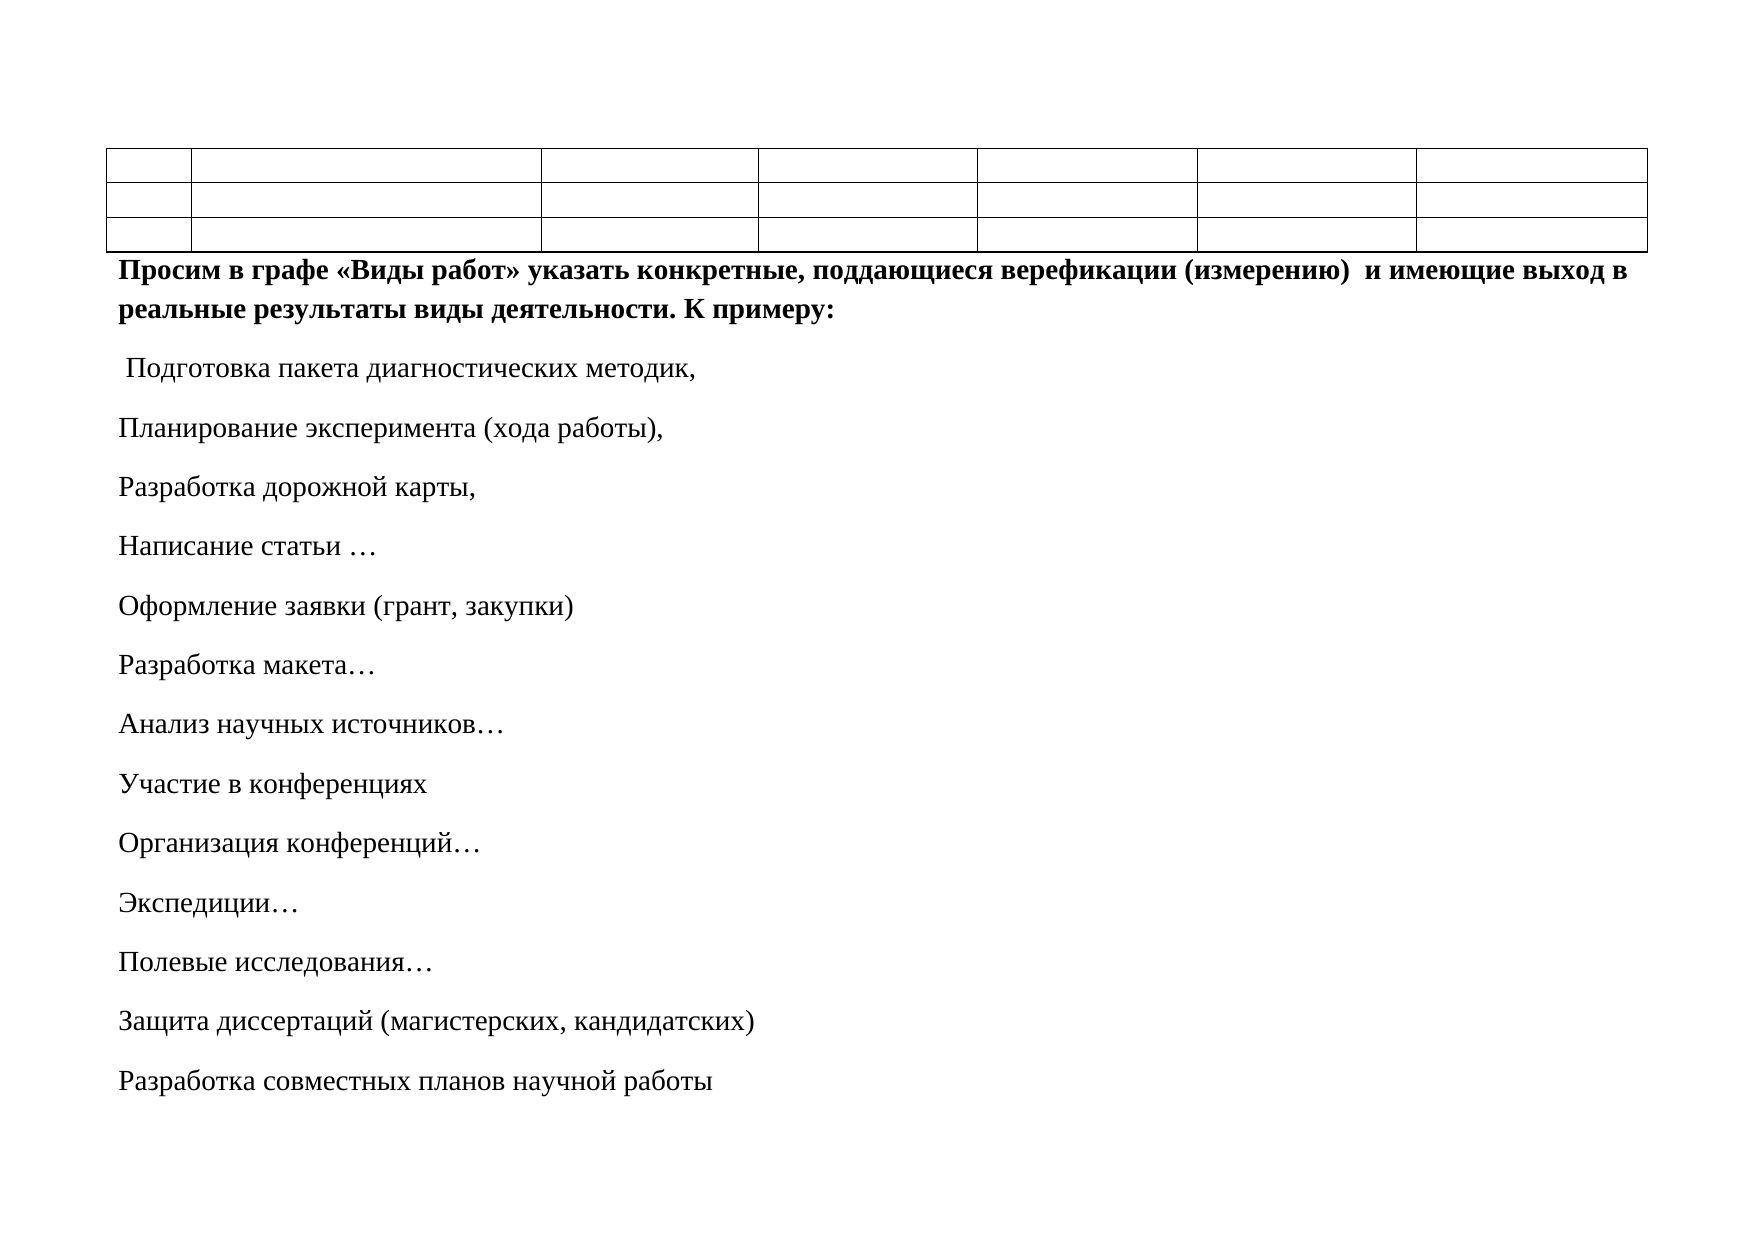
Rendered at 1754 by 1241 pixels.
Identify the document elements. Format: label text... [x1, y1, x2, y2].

table_cell [978, 149, 1197, 182]
text Полевые исследования… [118, 944, 1636, 978]
table_cell [192, 218, 541, 251]
text Просим в графе «Виды работ» указать конкретные, поддающиеся верефикации (измерению) и имеющие выход в реальные результаты виды деятельности. К примеру: [118, 253, 1636, 324]
table_cell [542, 149, 758, 182]
table_cell [1198, 149, 1416, 182]
table_cell [192, 183, 541, 217]
text Анализ научных источников… [118, 707, 1636, 740]
text Разработка совместных планов научной работы [118, 1063, 1636, 1096]
table_cell [542, 218, 758, 251]
table_cell [1417, 183, 1647, 217]
table_cell [192, 149, 541, 182]
text Оформление заявки (грант, закупки) [118, 588, 1636, 621]
table_cell [107, 183, 191, 217]
table_cell [978, 183, 1197, 217]
table_cell [759, 149, 977, 182]
table_cell [1417, 149, 1647, 182]
text Разработка дорожной карты, [118, 469, 1636, 503]
text Организация конференций… [118, 825, 1636, 859]
text Участие в конференциях [118, 766, 1636, 799]
text Разработка макета… [118, 647, 1636, 681]
text Планирование эксперимента (хода работы), [118, 410, 1636, 443]
table_cell [759, 183, 977, 217]
table_cell [978, 218, 1197, 251]
table_cell [759, 218, 977, 251]
text Написание статьи … [118, 528, 1636, 562]
text Защита диссертаций (магистерских, кандидатских) [118, 1003, 1636, 1037]
table_cell [107, 218, 191, 251]
table_cell [542, 183, 758, 217]
table_cell [1198, 183, 1416, 217]
text Экспедиции… [118, 885, 1636, 918]
text Подготовка пакета диагностических методик, [118, 350, 1636, 384]
table_cell [1417, 218, 1647, 251]
table_cell [1198, 218, 1416, 251]
table_cell [107, 149, 191, 182]
